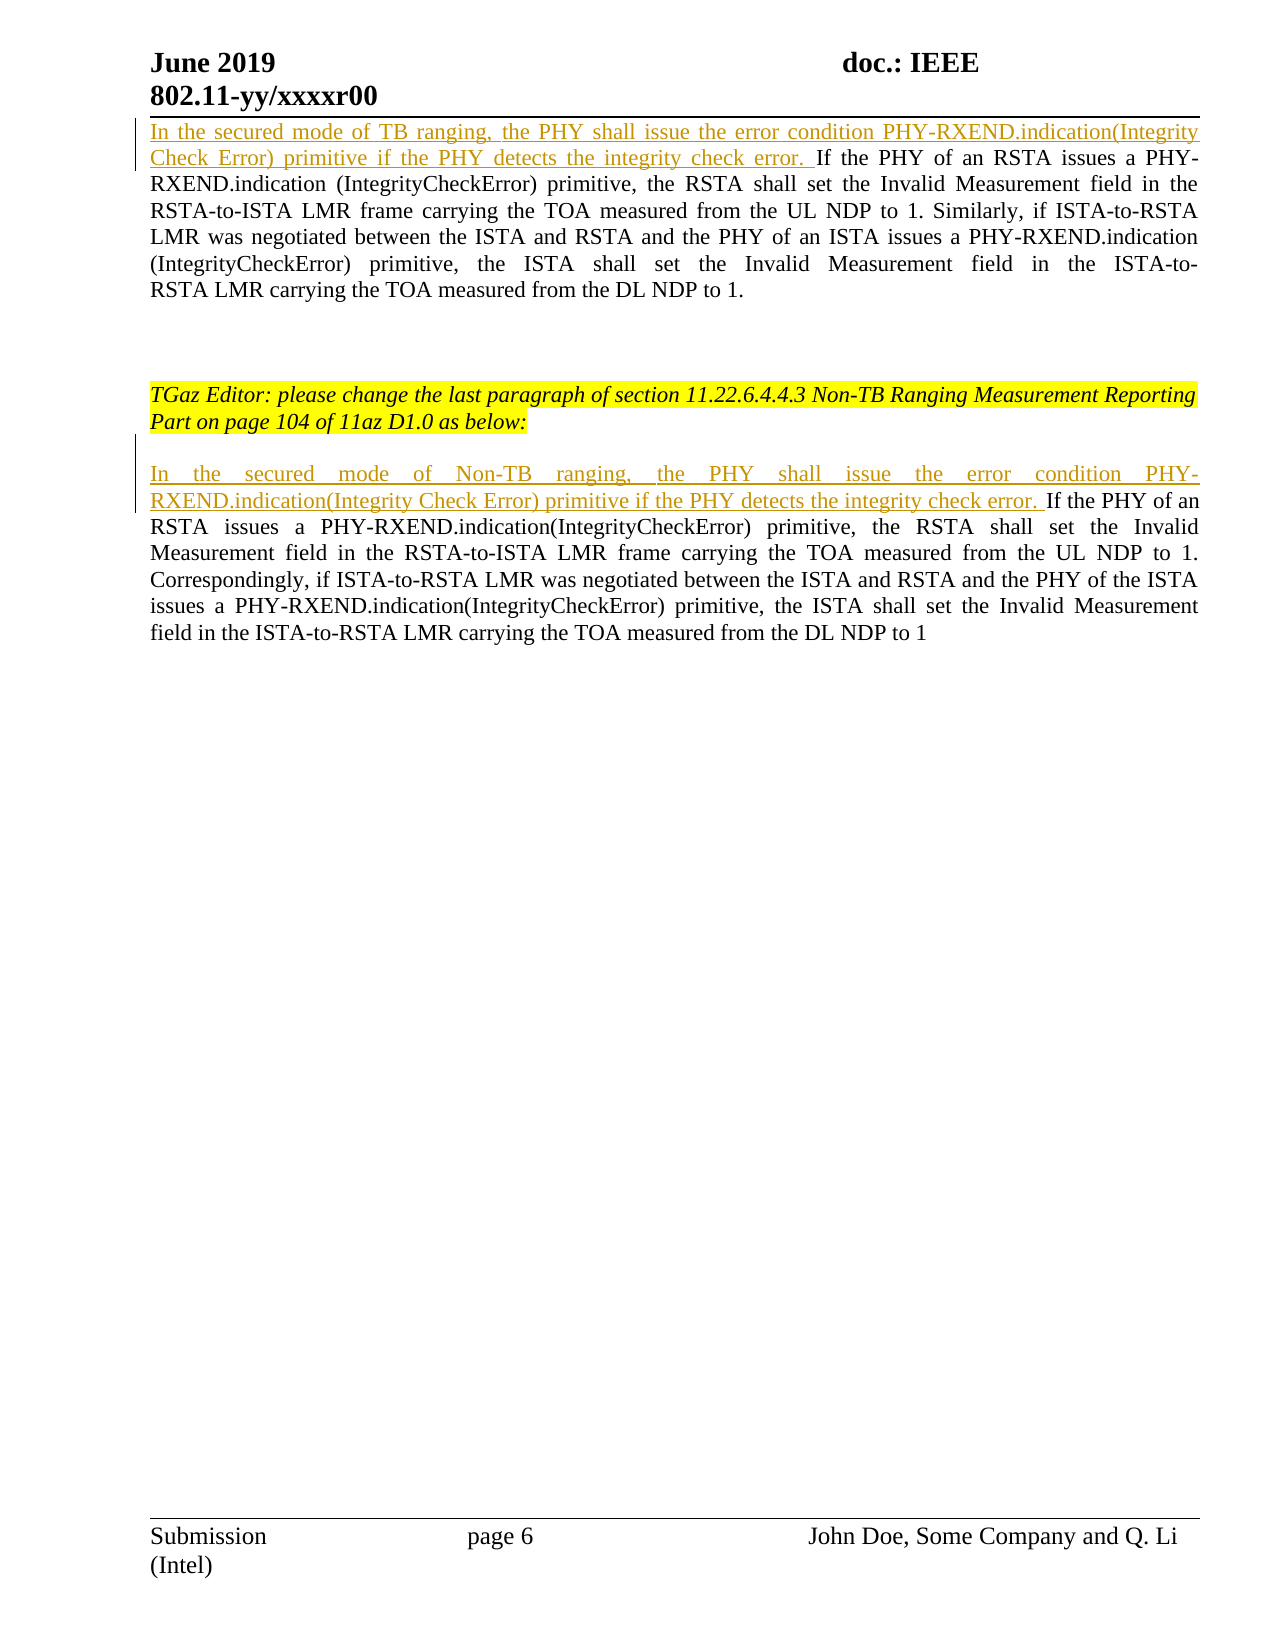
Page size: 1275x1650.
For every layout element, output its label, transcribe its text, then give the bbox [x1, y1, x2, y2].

text TGaz Editor: please change the last paragraph of section 11.22.6.4.4.3 Non-TB Ranging Measurement Reporting Part on page 104 of 11az D1.0 as below: [527, 381, 1200, 434]
text If the PHY of an RSTA issues a PHY-RXEND.indication (IntegrityCheckError) primitive, the RSTA shall set the Invalid Measurement field in the RSTA-to-ISTA LMR frame carrying the TOA measured from the UL NDP to 1. Similarly, if ISTA-to-RSTA LMR was negotiated between the ISTA and RSTA and the PHY of an ISTA issues a PHY-RXEND.indication (IntegrityCheckError) primitive, the ISTA shall set the Invalid Measurement field in the ISTA-to- RSTA LMR carrying the TOA measured from the DL NDP to 1. [150, 118, 1200, 302]
text If the PHY of an RSTA issues a PHY-RXEND.indication(IntegrityCheckError) primitive, the RSTA shall set the Invalid Measurement field in the RSTA-to-ISTA LMR frame carrying the TOA measured from the UL NDP to 1. Correspondingly, if ISTA-to-RSTA LMR was negotiated between the ISTA and RSTA and the PHY of the ISTA issues a PHY-RXEND.indication(IntegrityCheckError) primitive, the ISTA shall set the Invalid Measurement field in the ISTA-to-RSTA LMR carrying the TOA measured from the DL NDP to 1 [150, 460, 1200, 645]
